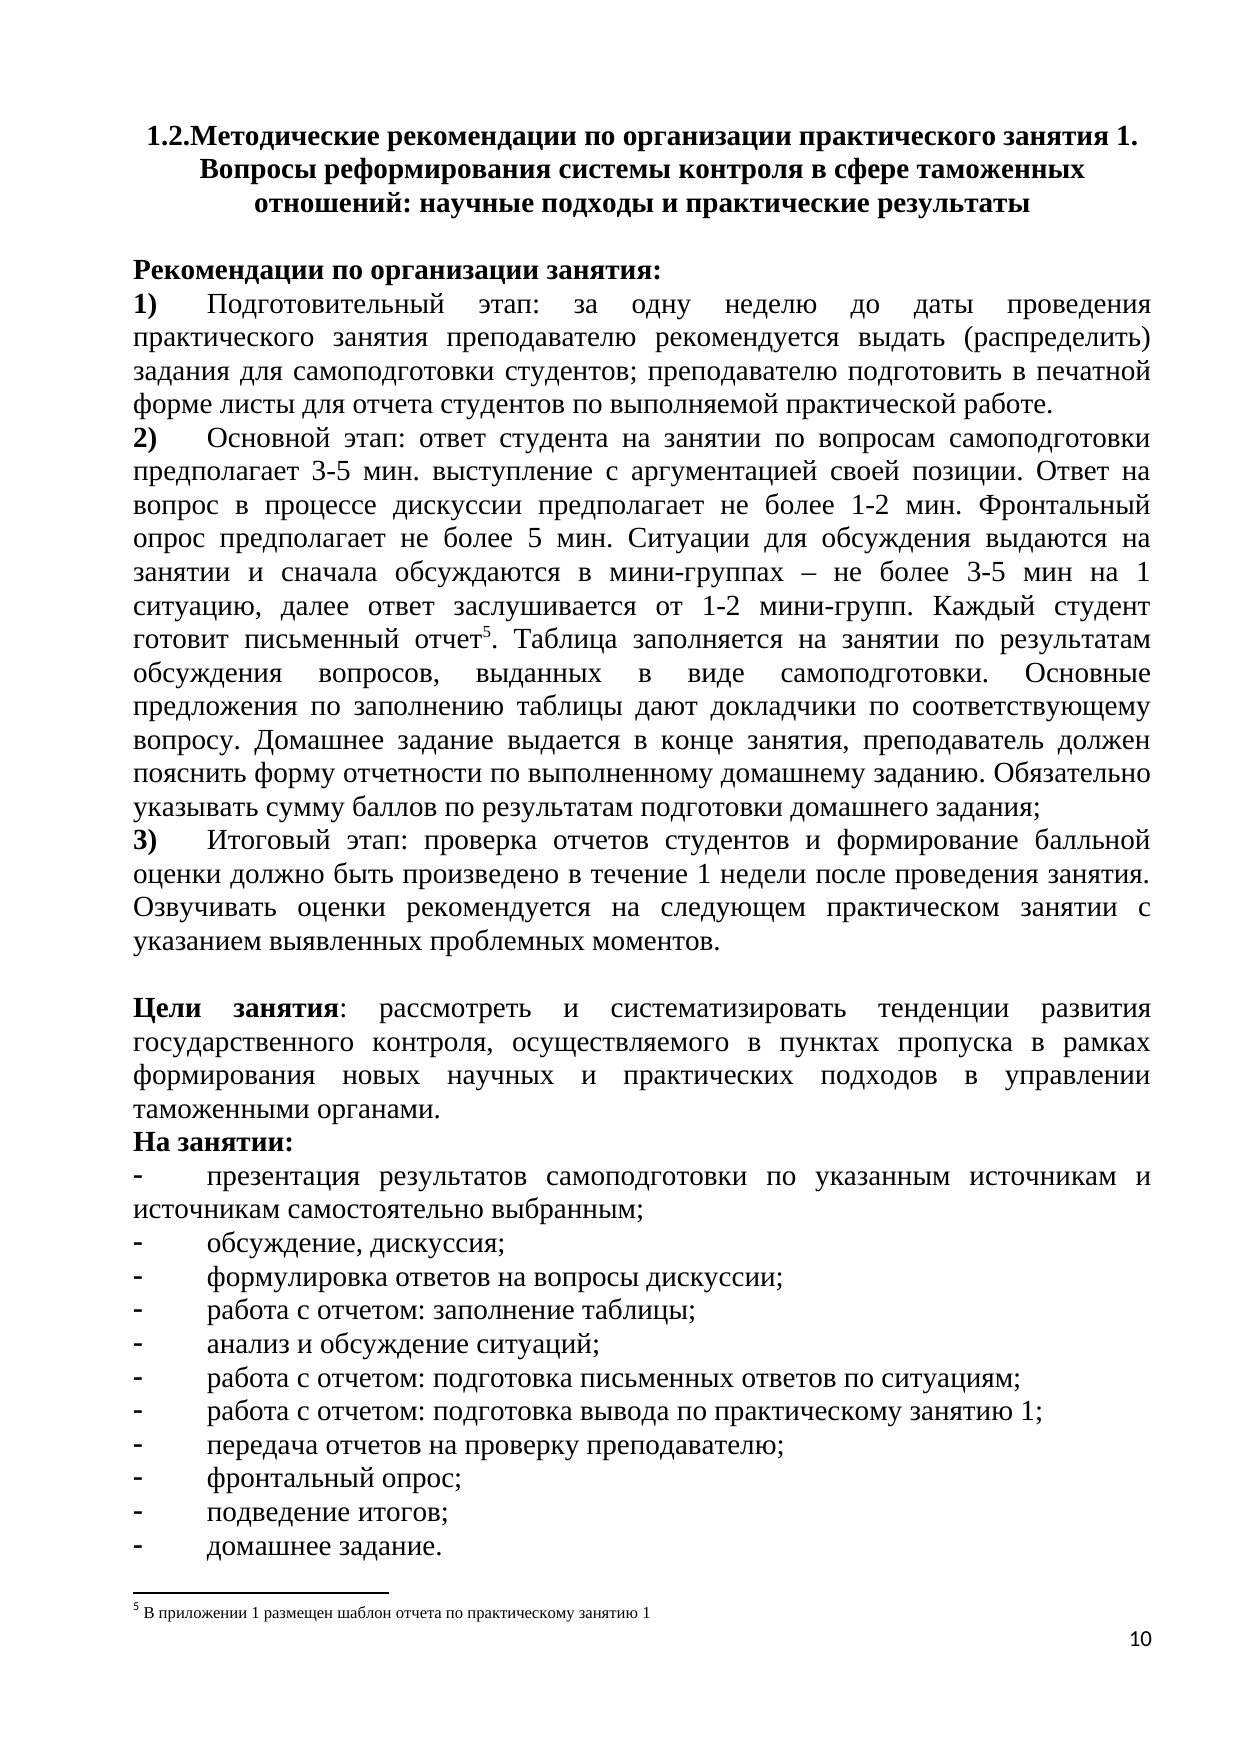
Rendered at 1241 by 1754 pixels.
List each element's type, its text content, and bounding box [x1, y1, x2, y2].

text Рекомендации по организации занятия: [133, 252, 1152, 286]
text Цели занятия: рассмотреть и систематизировать тенденции развития государственного контроля, осуществляемого в пунктах пропуска в рамках формирования новых научных и практических подходов в управлении таможенными органами. [133, 990, 1152, 1124]
list работа с отчетом: подготовка письменных ответов по ситуациям; [133, 1360, 1152, 1393]
list презентация результатов самоподготовки по указанным источникам и источникам самостоятельно выбранным; [133, 1158, 1152, 1225]
list фронтальный опрос; [133, 1461, 1152, 1494]
list работа с отчетом: подготовка вывода по практическому занятию 1; [133, 1393, 1152, 1427]
list домашнее задание. [133, 1528, 1152, 1562]
list передача отчетов на проверку преподавателю; [133, 1427, 1152, 1461]
list подведение итогов; [133, 1494, 1152, 1528]
list работа с отчетом: заполнение таблицы; [133, 1292, 1152, 1326]
list обсуждение, дискуссия; [133, 1225, 1152, 1259]
list формулировка ответов на вопросы дискуссии; [133, 1259, 1152, 1292]
text На занятии: [133, 1124, 1152, 1158]
list Итоговый этап: проверка отчетов студентов и формирование балльной оценки должно быть произведено в течение 1 недели после проведения занятия. Озвучивать оценки рекомендуется на следующем практическом занятии с указанием выявленных проблемных моментов. [133, 822, 1152, 957]
subtitle 1.2.Методические рекомендации по организации практического занятия 1. Вопросы реформирования системы контроля в сфере таможенных отношений: научные подходы и практические результаты [133, 118, 1152, 219]
list Основной этап: ответ студента на занятии по вопросам самоподготовки предполагает 3-5 мин. выступление с аргументацией своей позиции. Ответ на вопрос в процессе дискуссии предполагает не более 1-2 мин. Фронтальный опрос предполагает не более 5 мин. Ситуации для обсуждения выдаются на занятии и сначала обсуждаются в мини-группах – не более 3-5 мин на 1 ситуацию, далее ответ заслушивается от 1-2 мини-групп. Каждый студент готовит письменный отчет. Таблица заполняется на занятии по результатам обсуждения вопросов, выданных в виде самоподготовки. Основные предложения по заполнению таблицы дают докладчики по соответствующему вопросу. Домашнее задание выдается в конце занятия, преподаватель должен пояснить форму отчетности по выполненному домашнему заданию. Обязательно указывать сумму баллов по результатам подготовки домашнего задания; [133, 420, 1152, 822]
list Подготовительный этап: за одну неделю до даты проведения практического занятия преподавателю рекомендуется выдать (распределить) задания для самоподготовки студентов; преподавателю подготовить в печатной форме листы для отчета студентов по выполняемой практической работе. [133, 286, 1152, 420]
list анализ и обсуждение ситуаций; [133, 1326, 1152, 1360]
